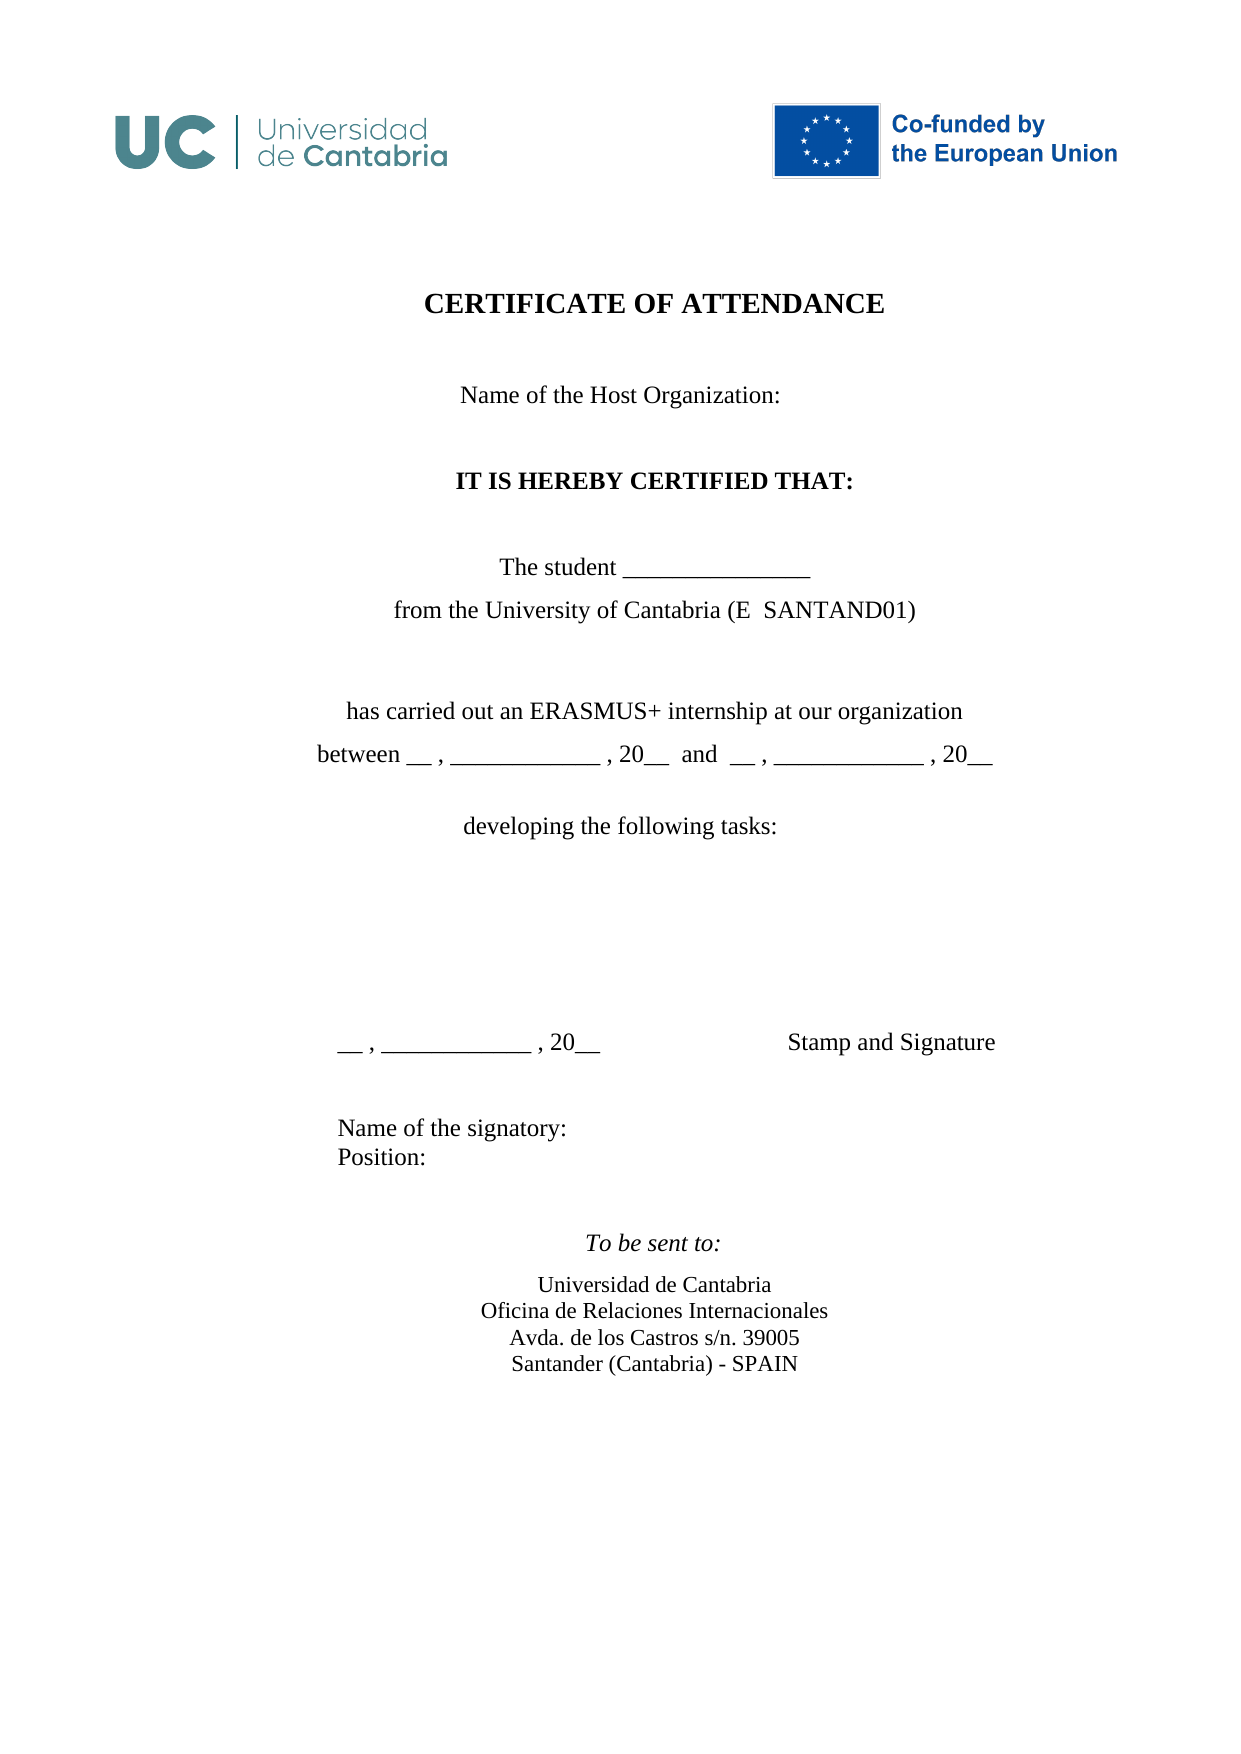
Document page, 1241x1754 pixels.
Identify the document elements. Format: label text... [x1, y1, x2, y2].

text Universidad de Cantabria [187, 1271, 1122, 1297]
text CERTIFICATE OF ATTENDANCE [187, 286, 1122, 320]
text Position: [337, 1142, 1122, 1170]
text Name of the signatory: [262, 1113, 1122, 1142]
text Oficina de Relaciones Internacionales [187, 1297, 1122, 1324]
text developing the following tasks: [187, 811, 1122, 840]
text has carried out an ERASMUS+ internship at our organization [187, 696, 1122, 725]
text Avda. de los Castros s/n. 39005 Santander (Cantabria) - SPAIN [187, 1324, 1122, 1376]
text To be sent to: [187, 1228, 1122, 1257]
text between __ , , 20__ and __ , , 20__ [187, 739, 1122, 768]
picture [762, 101, 1136, 181]
text from the University of Cantabria (E SANTAND01) [187, 595, 1122, 624]
text IT IS HEREBY CERTIFIED THAT: [187, 466, 1122, 495]
text __ , , 20__ Stamp and Signature [262, 1027, 1122, 1055]
text The student _______________ [187, 552, 1122, 581]
text Name of the Host Organization: [187, 380, 1122, 408]
picture [98, 94, 464, 190]
